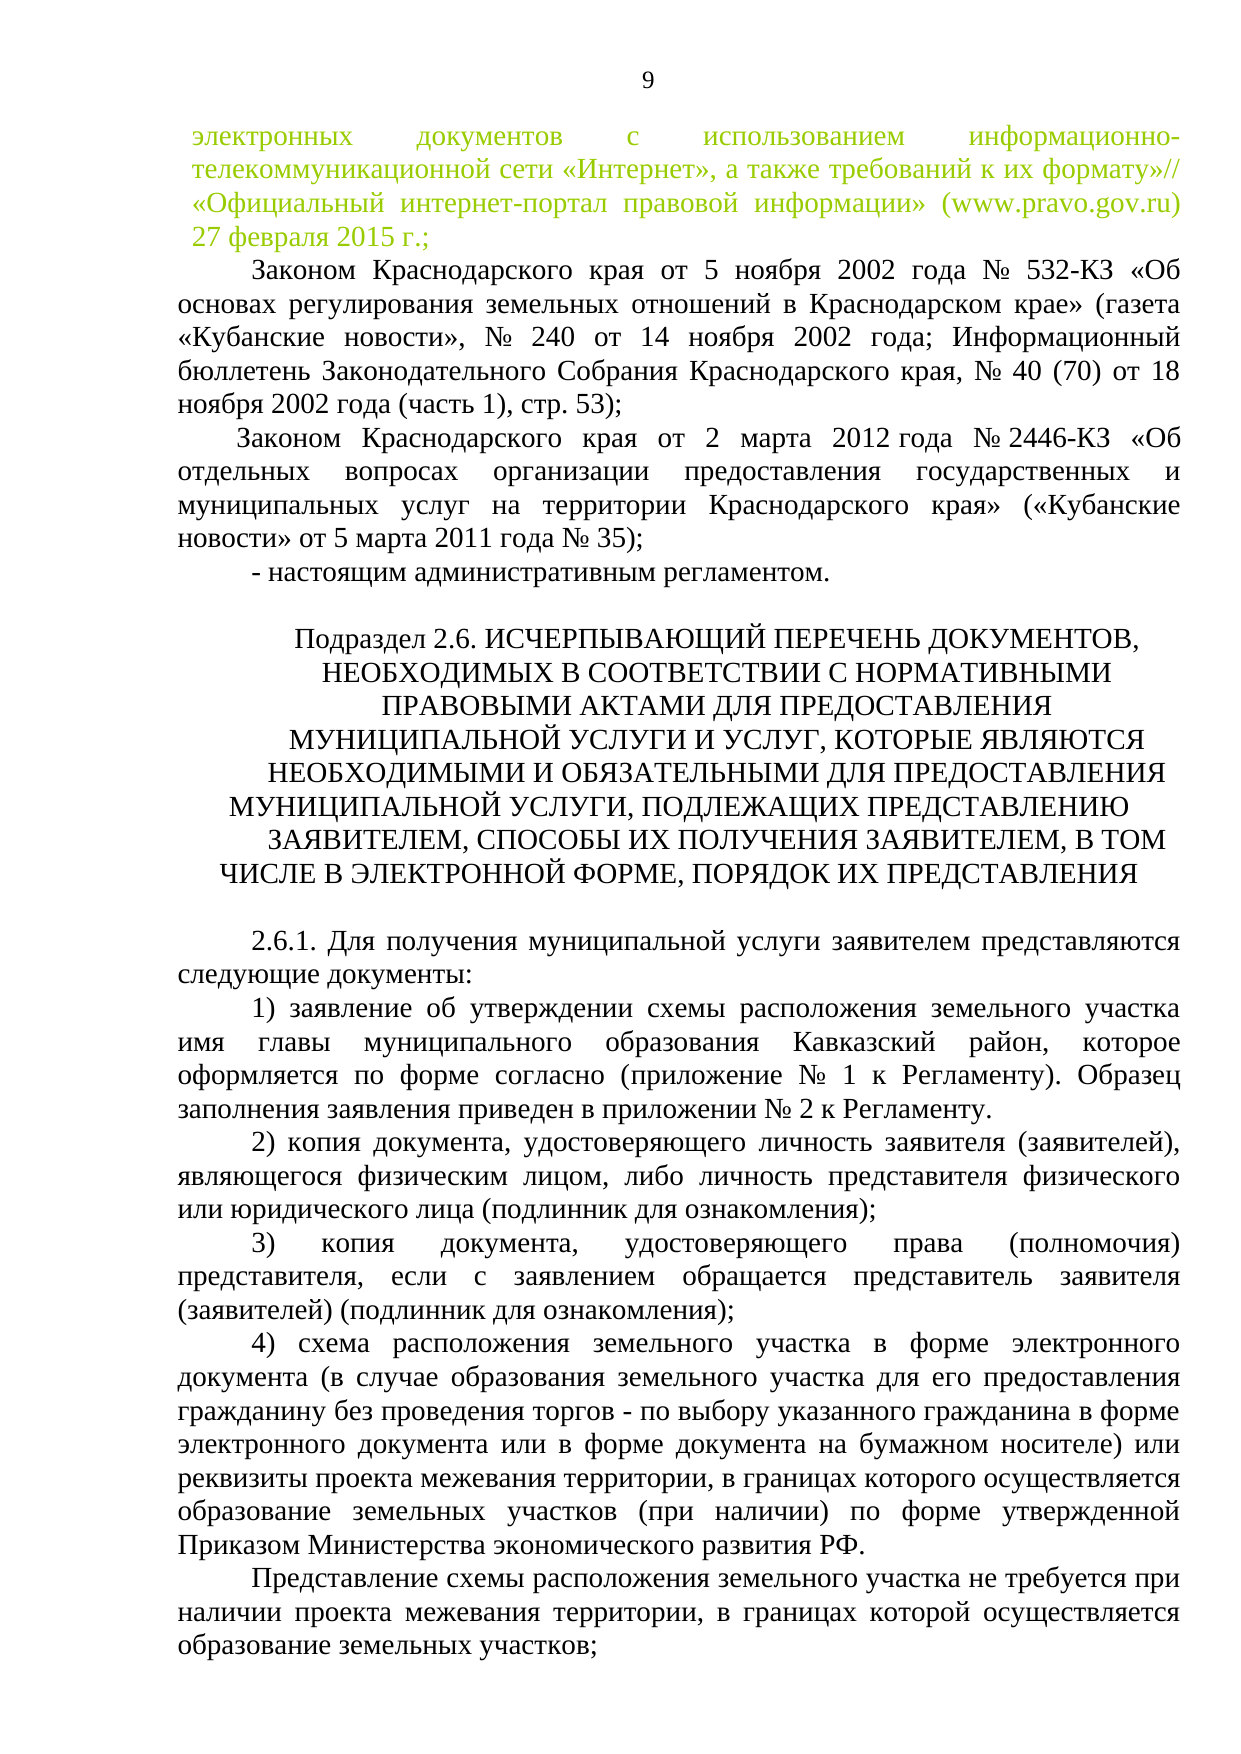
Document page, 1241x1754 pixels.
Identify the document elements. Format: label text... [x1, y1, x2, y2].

text НЕОБХОДИМЫХ В СООТВЕТСТВИИ С НОРМАТИВНЫМИ [177, 655, 1181, 688]
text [192, 118, 1181, 252]
text 1) заявление об утверждении схемы расположения земельного участка имя главы муниципального образования Кавказский район, которое оформляется по форме согласно (приложение № 1 к Регламенту). Образец заполнения заявления приведен в приложении № 2 к Регламенту. [177, 990, 1181, 1124]
text ЗАЯВИТЕЛЕМ, СПОСОБЫ ИХ ПОЛУЧЕНИЯ ЗАЯВИТЕЛЕМ, В ТОМ ЧИСЛЕ В ЭЛЕКТРОННОЙ ФОРМЕ, ПОРЯДОК ИХ ПРЕДСТАВЛЕНИЯ [177, 822, 1181, 889]
text 3) копия документа, удостоверяющего права (полномочия) представителя, если с заявлением обращается представитель заявителя (заявителей) (подлинник для ознакомления); [177, 1225, 1181, 1326]
text 2) копия документа, удостоверяющего личность заявителя (заявителей), являющегося физическим лицом, либо личность представителя физического или юридического лица (подлинник для ознакомления); [177, 1124, 1181, 1225]
text ПРАВОВЫМИ АКТАМИ ДЛЯ ПРЕДОСТАВЛЕНИЯ [177, 688, 1181, 722]
text - настоящим административным регламентом. [177, 554, 1181, 588]
text Представление схемы расположения земельного участка не требуется при наличии проекта межевания территории, в границах которой осуществляется образование земельных участков; [177, 1560, 1181, 1661]
text МУНИЦИПАЛЬНОЙ УСЛУГИ И УСЛУГ, КОТОРЫЕ ЯВЛЯЮТСЯ [177, 722, 1181, 755]
text 2.6.1. Для получения муниципальной услуги заявителем представляются следующие документы: [177, 923, 1181, 990]
text Законом Краснодарского края от 2 марта 2012 года № 2446-КЗ «Об отдельных вопросах организации предоставления государственных и муниципальных услуг на территории Краснодарского края» («Кубанские новости» от 5 марта 2011 года № 35); [177, 420, 1181, 554]
text Законом Краснодарского края от 5 ноября 2002 года № 532-КЗ «Об основах регулирования земельных отношений в Краснодарском крае» (газета «Кубанские новости», № 240 от 14 ноября 2002 года; Информационный бюллетень Законодательного Собрания Краснодарского края, № 40 (70) от 18 ноября 2002 года (часть 1), стр. 53); [177, 252, 1181, 420]
text 4) схема расположения земельного участка в форме электронного документа (в случае образования земельного участка для его предоставления гражданину без проведения торгов - по выбору указанного гражданина в форме электронного документа или в форме документа на бумажном носителе) или реквизиты проекта межевания территории, в границах которого осуществляется образование земельных участков (при наличии) по форме утвержденной Приказом Министерства экономического развития РФ. [177, 1326, 1181, 1560]
text Подраздел 2.6. ИСЧЕРПЫВАЮЩИЙ ПЕРЕЧЕНЬ ДОКУМЕНТОВ, [177, 621, 1181, 655]
text НЕОБХОДИМЫМИ И ОБЯЗАТЕЛЬНЫМИ ДЛЯ ПРЕДОСТАВЛЕНИЯ МУНИЦИПАЛЬНОЙ УСЛУГИ, ПОДЛЕЖАЩИХ ПРЕДСТАВЛЕНИЮ [177, 755, 1181, 822]
